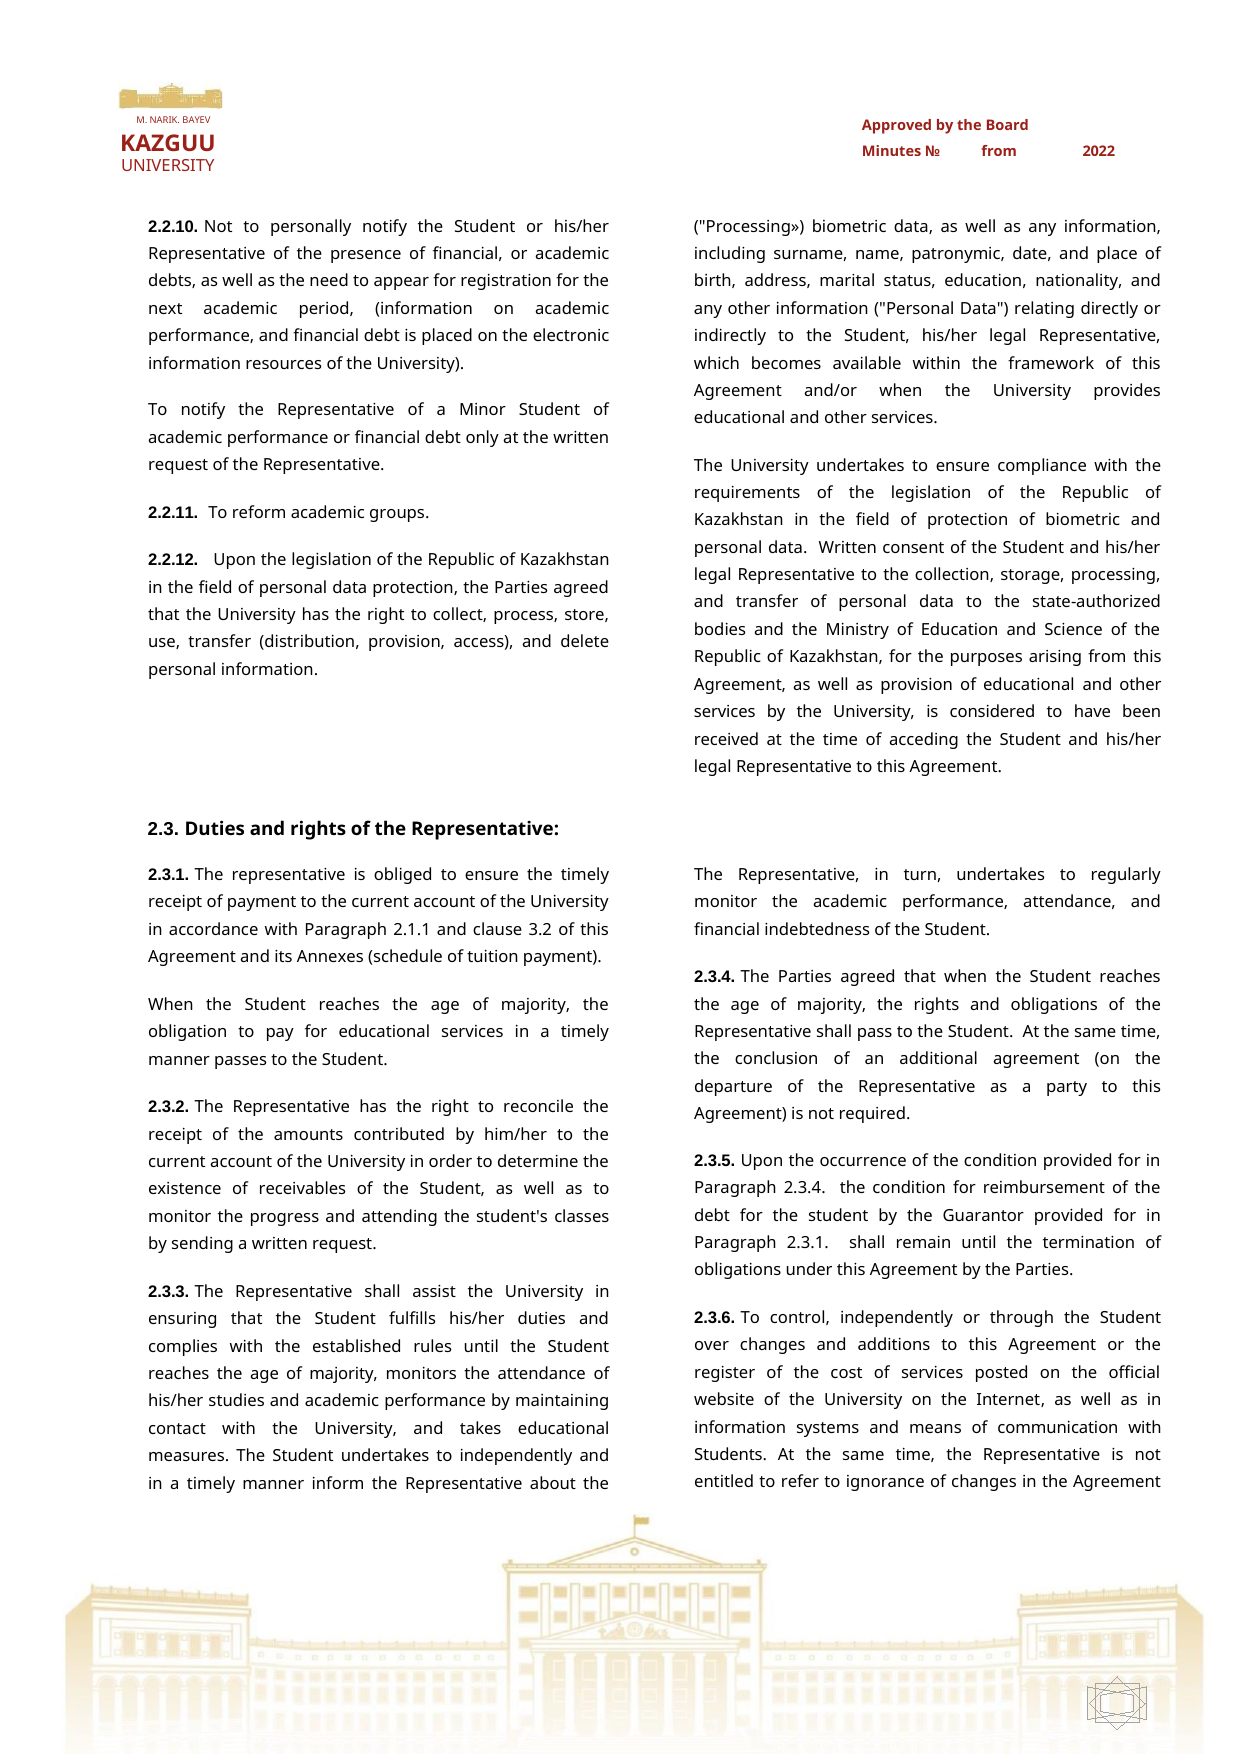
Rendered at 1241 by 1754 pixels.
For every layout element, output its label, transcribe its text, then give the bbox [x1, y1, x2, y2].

picture [118, 82, 223, 109]
table_header Not to personally notify the Student or his/her Representative of the presence of financial, or academic debts, as well as the need to appear for registration for the next academic period, (information on academic performance, and financial debt is placed on the electronic information resources of the University). To notify the Representative of a Minor Student of academic performance or financial debt only at the written request of the Representative. To reform academic groups. Upon the legislation of the Republic of Kazakhstan in the field of personal data protection, the Parties agreed that the University has the right to collect, process, store, use, transfer (distribution, provision, access), and delete personal information. [127, 214, 652, 783]
list Duties and rights of the Representative: [147, 815, 1226, 841]
picture [62, 1508, 1215, 1754]
table_header ("Processing») biometric data, as well as any information, including surname, name, patronymic, date, and place of birth, address, marital status, education, nationality, and any other information ("Personal Data") relating directly or indirectly to the Student, his/her legal Representative, which becomes available within the framework of this Agreement and/or when the University provides educational and other services. The University undertakes to ensure compliance with the requirements of the legislation of the Republic of Kazakhstan in the field of protection of biometric and personal data. Written consent of the Student and his/her legal Representative to the collection, storage, processing, and transfer of personal data to the state-authorized bodies and the Ministry of Education and Science of the Republic of Kazakhstan, for the purposes arising from this Agreement, as well as provision of educational and other services by the University, is considered to have been received at the time of acceding the Student and his/her legal Representative to this Agreement. [652, 214, 1182, 783]
